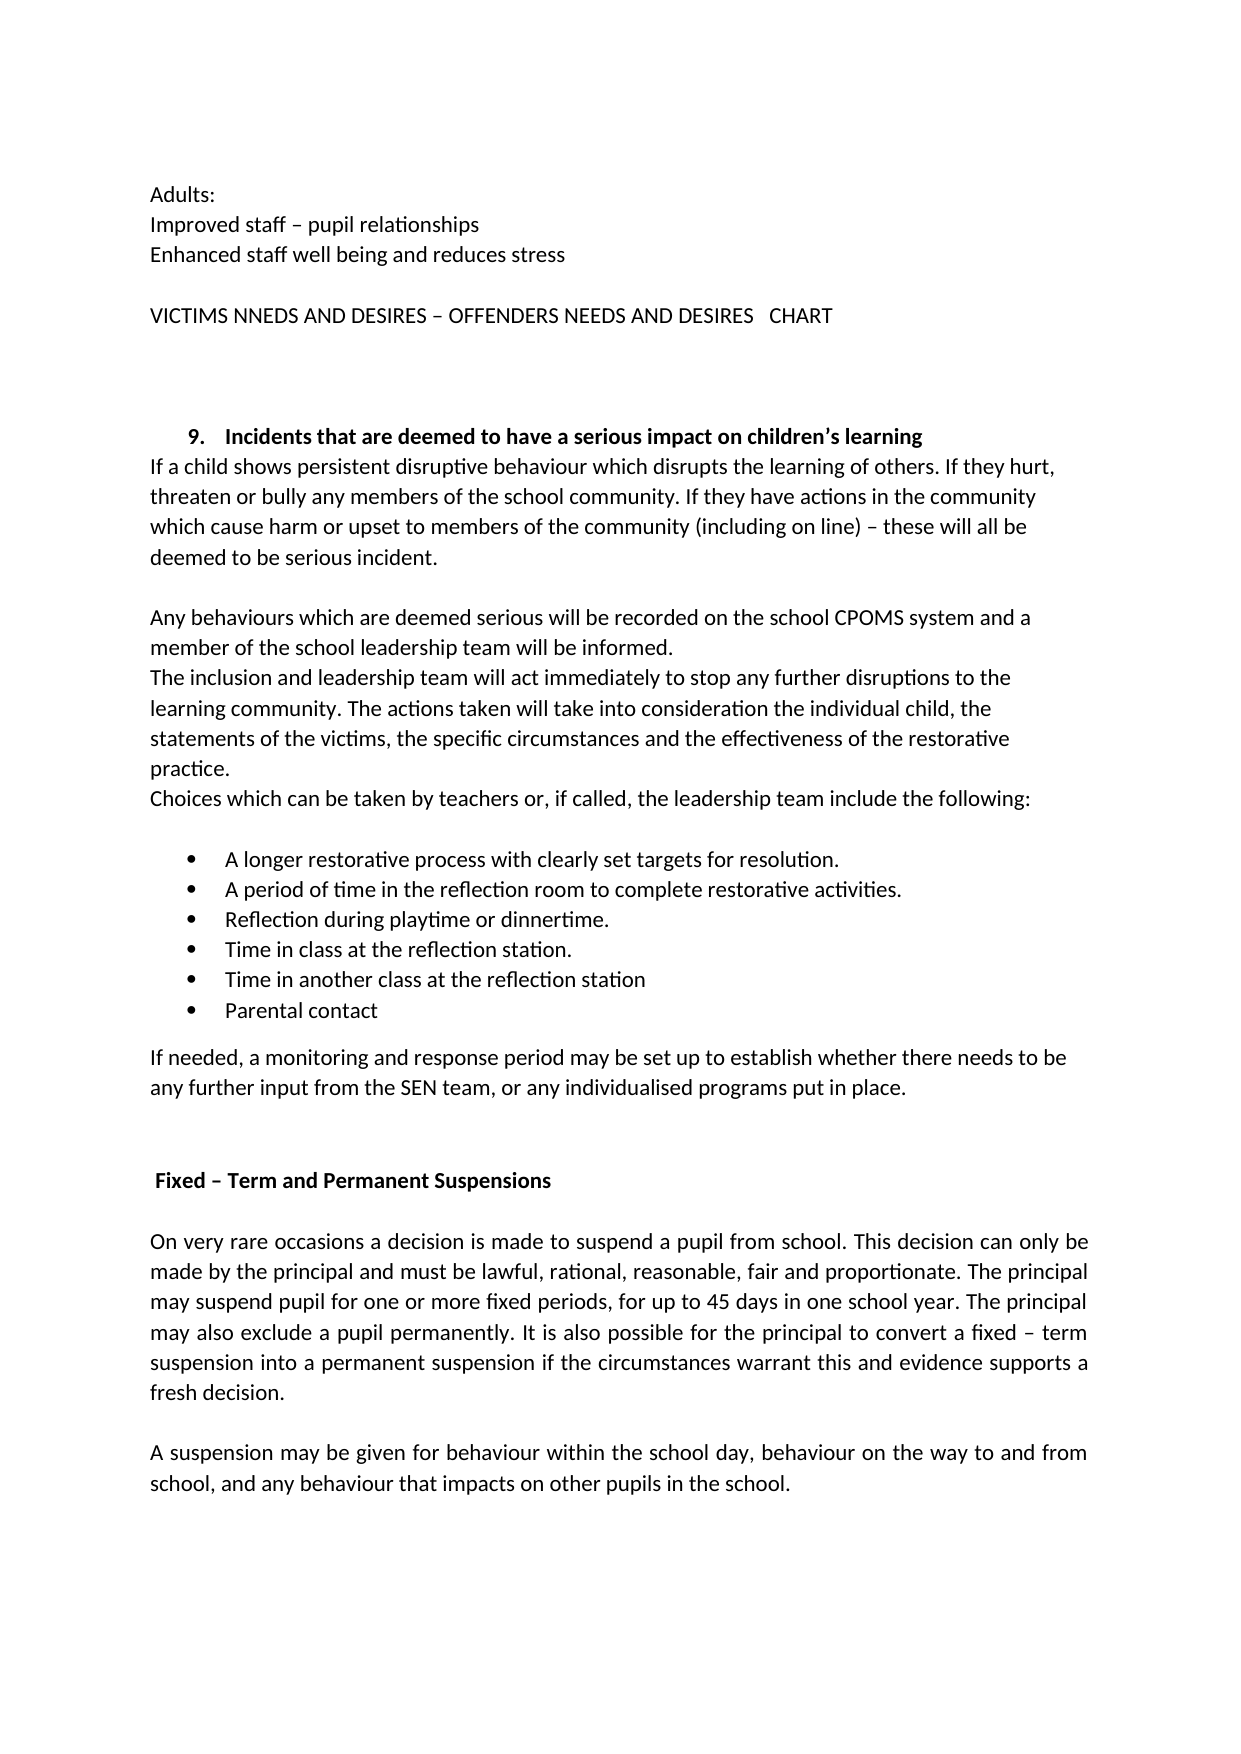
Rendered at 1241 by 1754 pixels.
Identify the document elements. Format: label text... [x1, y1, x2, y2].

list Time in class at the reflection station. [187, 935, 1090, 963]
list A suspension may be given for behaviour within the school day, behaviour on the way to and from school, and any behaviour that impacts on other pupils in the school. [150, 1438, 1090, 1497]
list Incidents that are deemed to have a serious impact on children’s learning [187, 422, 1090, 450]
list The inclusion and leadership team will act immediately to stop any further disruptions to the learning community. The actions taken will take into consideration the individual child, the statements of the victims, the specific circumstances and the effectiveness of the restorative practice. [150, 663, 1090, 782]
list Any behaviours which are deemed serious will be recorded on the school CPOMS system and a member of the school leadership team will be informed. [150, 603, 1090, 661]
text Adults: [150, 180, 1090, 208]
list A longer restorative process with clearly set targets for resolution. [187, 845, 1090, 873]
list Parental contact [187, 996, 1090, 1024]
text Improved staff – pupil relationships [150, 210, 1090, 238]
list Reflection during playtime or dinnertime. [187, 905, 1090, 933]
list On very rare occasions a decision is made to suspend a pupil from school. This decision can only be made by the principal and must be lawful, rational, reasonable, fair and proportionate. The principal may suspend pupil for one or more fixed periods, for up to 45 days in one school year. The principal may also exclude a pupil permanently. It is also possible for the principal to convert a fixed – term suspension into a permanent suspension if the circumstances warrant this and evidence supports a fresh decision. [150, 1227, 1090, 1406]
list Choices which can be taken by teachers or, if called, the leadership team include the following: [150, 784, 1090, 812]
list Fixed – Term and Permanent Suspensions [150, 1167, 1090, 1195]
list If a child shows persistent disruptive behaviour which disrupts the learning of others. If they hurt, threaten or bully any members of the school community. If they have actions in the community which cause harm or upset to members of the community (including on line) – these will all be deemed to be serious incident. [150, 452, 1090, 571]
text If needed, a monitoring and response period may be set up to establish whether there needs to be any further input from the SEN team, or any individualised programs put in place. [150, 1043, 1090, 1101]
list A period of time in the reflection room to complete restorative activities. [187, 875, 1090, 903]
text VICTIMS NNEDS AND DESIRES – OFFENDERS NEEDS AND DESIRES CHART [150, 301, 1090, 329]
list Time in another class at the reflection station [187, 966, 1090, 994]
text Enhanced staff well being and reduces stress [150, 241, 1090, 269]
